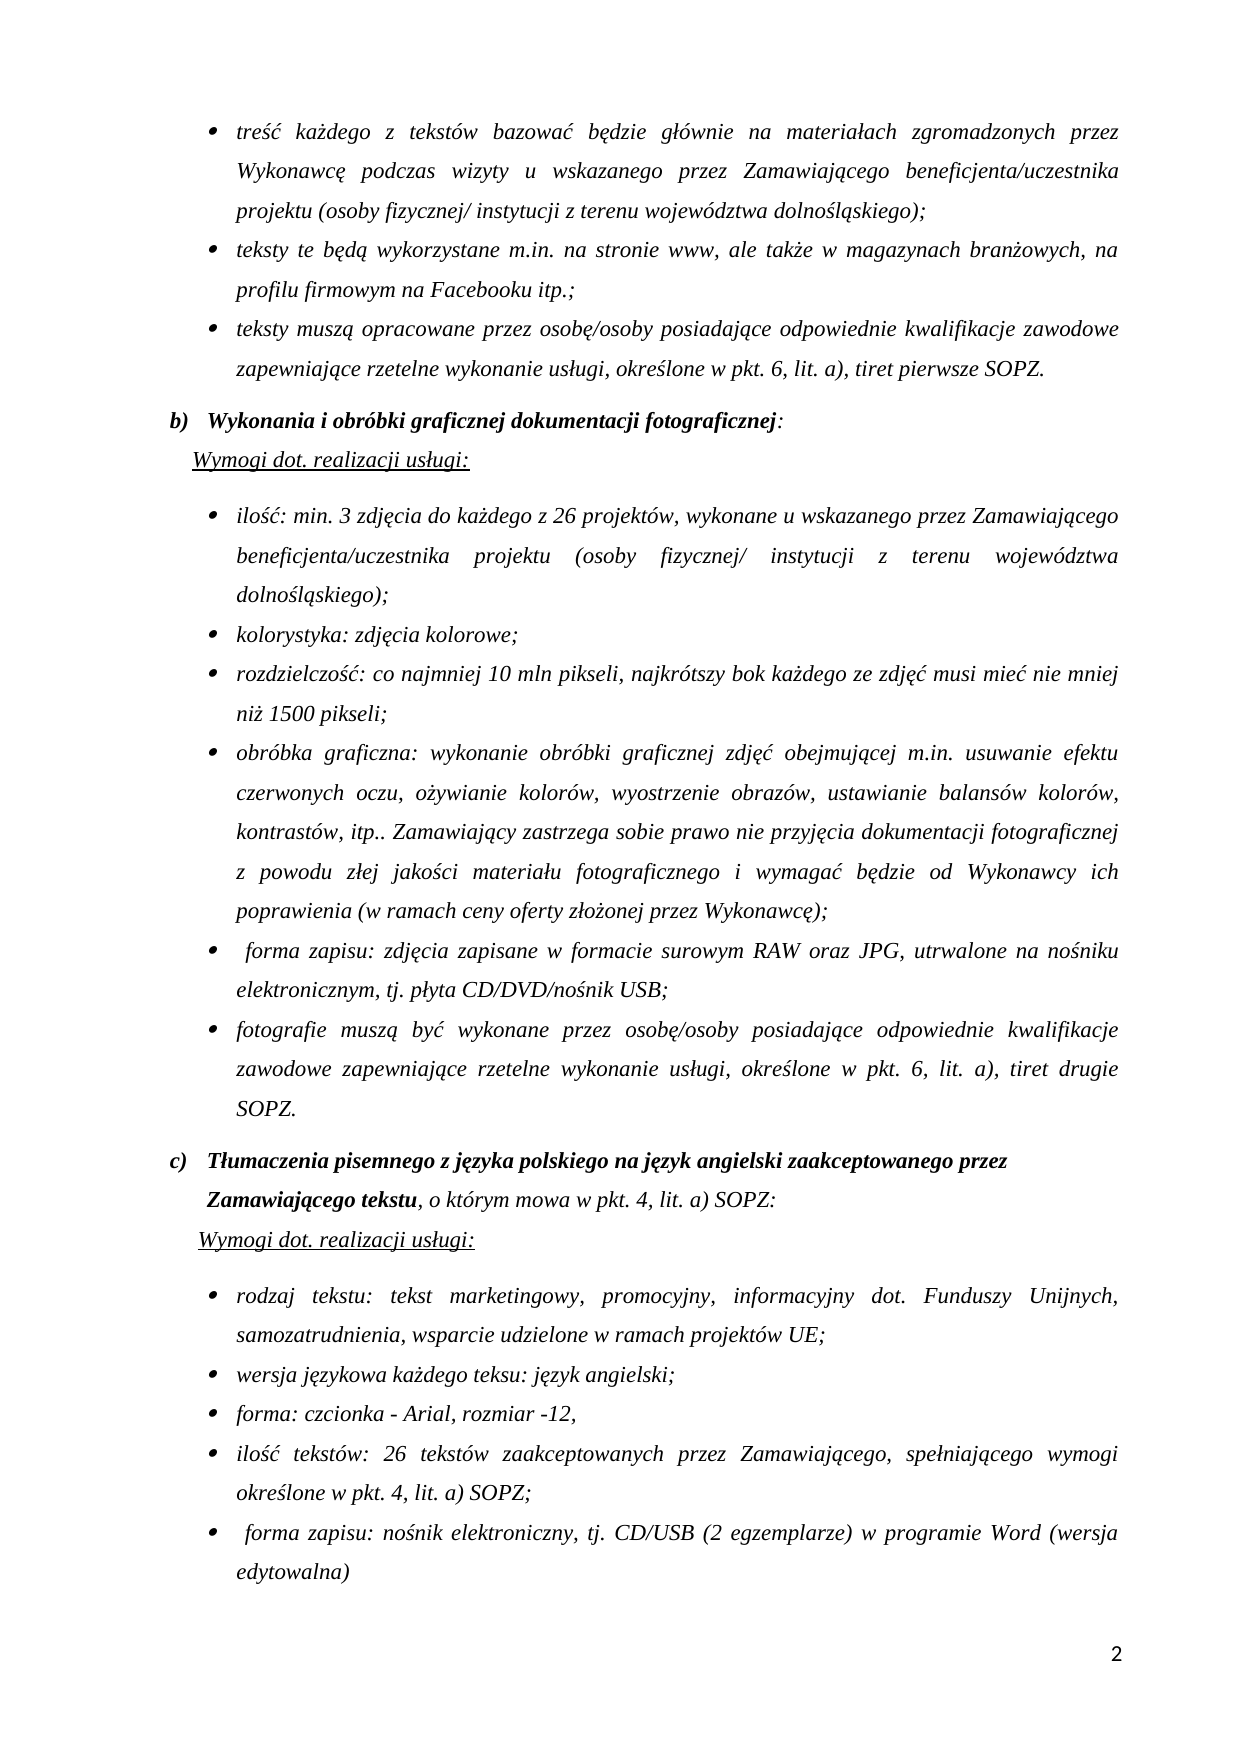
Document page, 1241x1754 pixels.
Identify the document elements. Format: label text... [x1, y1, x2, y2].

list ilość tekstów: 26 tekstów zaakceptowanych przez Zamawiającego, spełniającego wymogi określone w pkt. 4, lit. a) SOPZ; [207, 1440, 1122, 1506]
list teksty muszą opracowane przez osobę/osoby posiadające odpowiednie kwalifikacje zawodowe zapewniające rzetelne wykonanie usługi, określone w pkt. 6, lit. a), tiret pierwsze SOPZ. [207, 316, 1122, 381]
list fotografie muszą być wykonane przez osobę/osoby posiadające odpowiednie kwalifikacje zawodowe zapewniające rzetelne wykonanie usługi, określone w pkt. 6, lit. a), tiret drugie SOPZ. [207, 1016, 1122, 1121]
list teksty te będą wykorzystane m.in. na stronie www, ale także w magazynach branżowych, na profilu firmowym na Facebooku itp.; [207, 237, 1122, 302]
list Tłumaczenia pisemnego z języka polskiego na język angielski zaakceptowanego przez Zamawiającego tekstu, o którym mowa w pkt. 4, lit. a) SOPZ: [169, 1147, 1122, 1213]
list forma zapisu: nośnik elektroniczny, tj. CD/USB (2 egzemplarze) w programie Word (wersja edytowalna) [207, 1519, 1122, 1584]
list rodzaj tekstu: tekst marketingowy, promocyjny, informacyjny dot. Funduszy Unijnych, samozatrudnienia, wsparcie udzielone w ramach projektów UE; [207, 1282, 1122, 1348]
list obróbka graficzna: wykonanie obróbki graficznej zdjęć obejmującej m.in. usuwanie efektu czerwonych oczu, ożywianie kolorów, wyostrzenie obrazów, ustawianie balansów kolorów, kontrastów, itp.. Zamawiający zastrzega sobie prawo nie przyjęcia dokumentacji fotograficznej z powodu złej jakości materiału fotograficznego i wymagać będzie od Wykonawcy ich poprawienia (w ramach ceny oferty złożonej przez Wykonawcę); [207, 739, 1122, 924]
list kolorystyka: zdjęcia kolorowe; [207, 621, 1122, 647]
text Wymogi dot. realizacji usługi: [118, 446, 1122, 473]
text Wymogi dot. realizacji usługi: [169, 1226, 1122, 1252]
list ilość: min. 3 zdjęcia do każdego z 26 projektów, wykonane u wskazanego przez Zamawiającego beneficjenta/uczestnika projektu (osoby fizycznej/ instytucji z terenu województwa dolnośląskiego); [207, 503, 1122, 608]
list forma zapisu: zdjęcia zapisane w formacie surowym RAW oraz JPG, utrwalone na nośniku elektronicznym, tj. płyta CD/DVD/nośnik USB; [207, 937, 1122, 1003]
list wersja językowa każdego teksu: język angielski; [207, 1361, 1122, 1387]
list treść każdego z tekstów bazować będzie głównie na materiałach zgromadzonych przez Wykonawcę podczas wizyty u wskazanego przez Zamawiającego beneficjenta/uczestnika projektu (osoby fizycznej/ instytucji z terenu województwa dolnośląskiego); [207, 118, 1122, 223]
list forma: czcionka - Arial, rozmiar -12, [207, 1400, 1122, 1427]
list Wykonania i obróbki graficznej dokumentacji fotograficznej: [169, 407, 1122, 433]
list rozdzielczość: co najmniej 10 mln pikseli, najkrótszy bok każdego ze zdjęć musi mieć nie mniej niż 1500 pikseli; [207, 661, 1122, 726]
